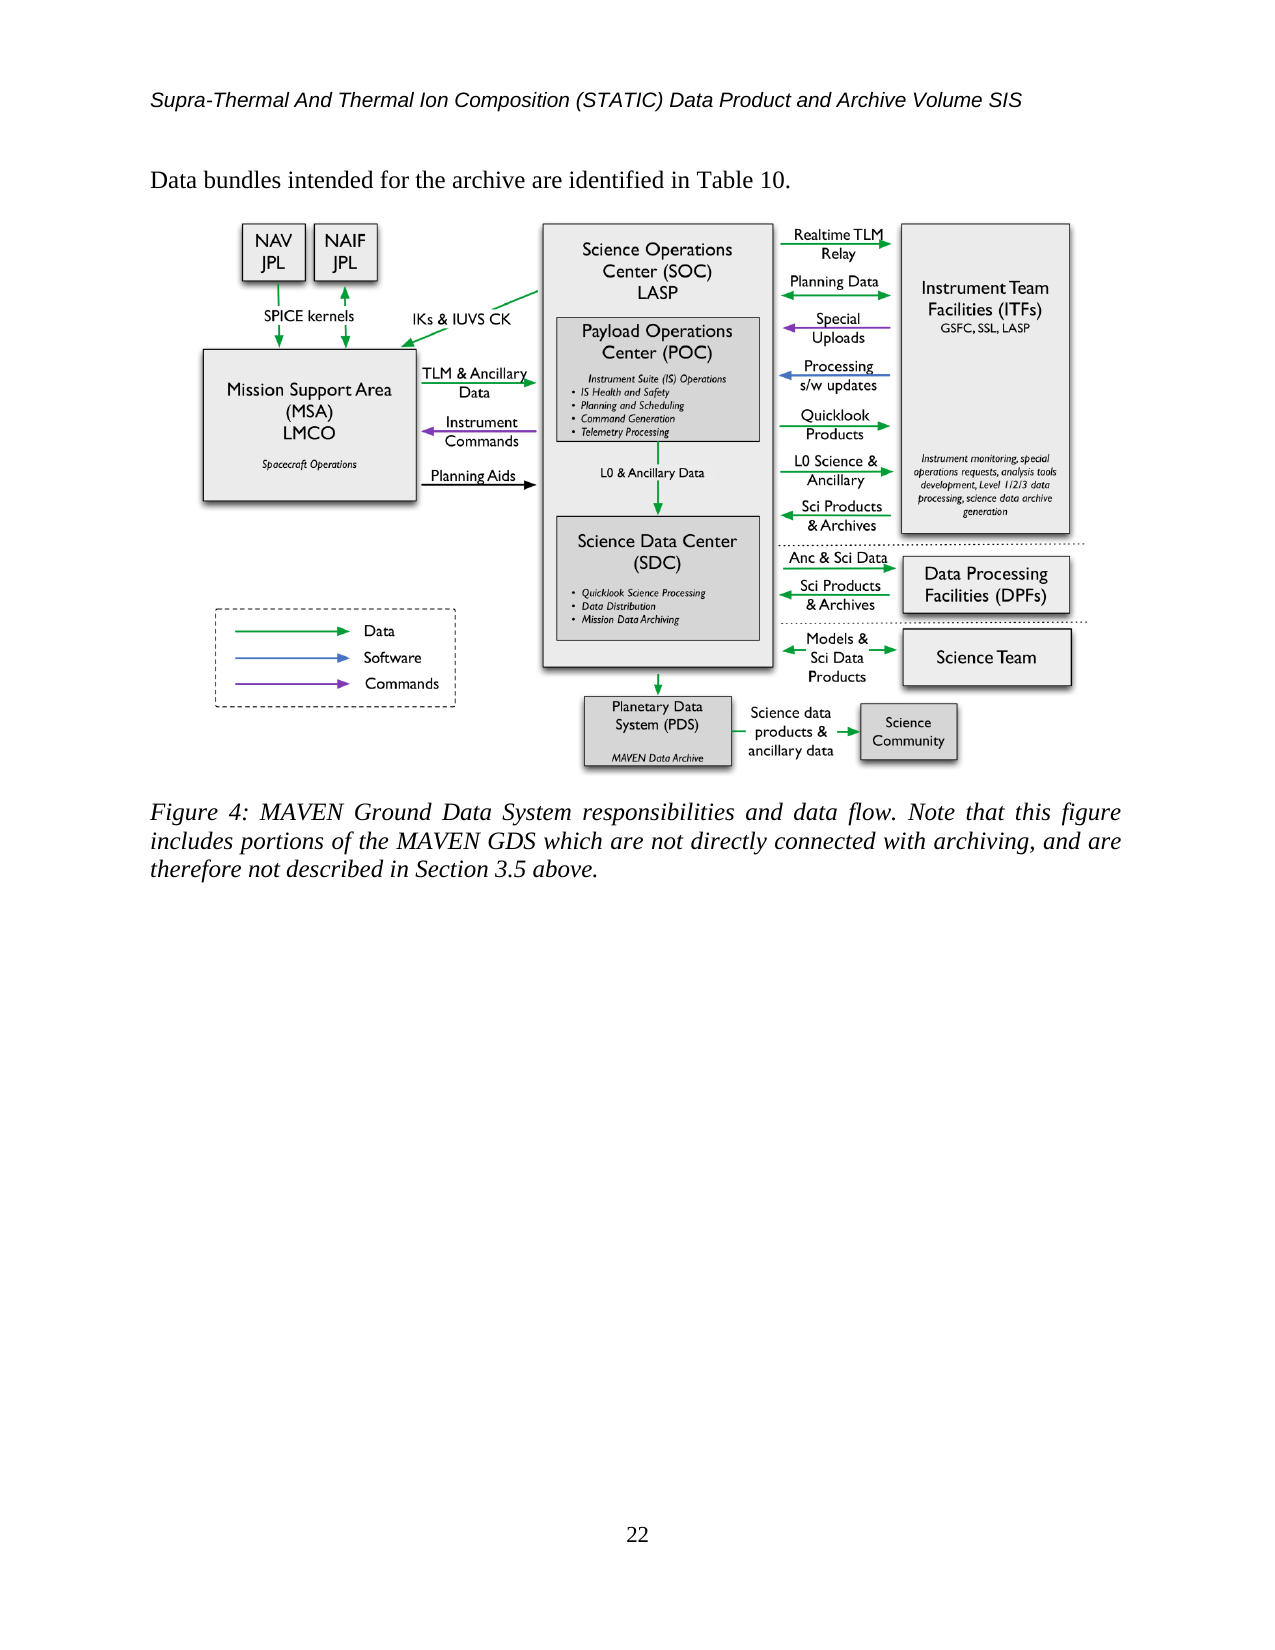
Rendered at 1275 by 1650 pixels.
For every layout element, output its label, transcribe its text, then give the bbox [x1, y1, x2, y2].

text Data bundles intended for the archive are identified in Table 10. [150, 165, 1125, 194]
picture [177, 206, 1098, 785]
